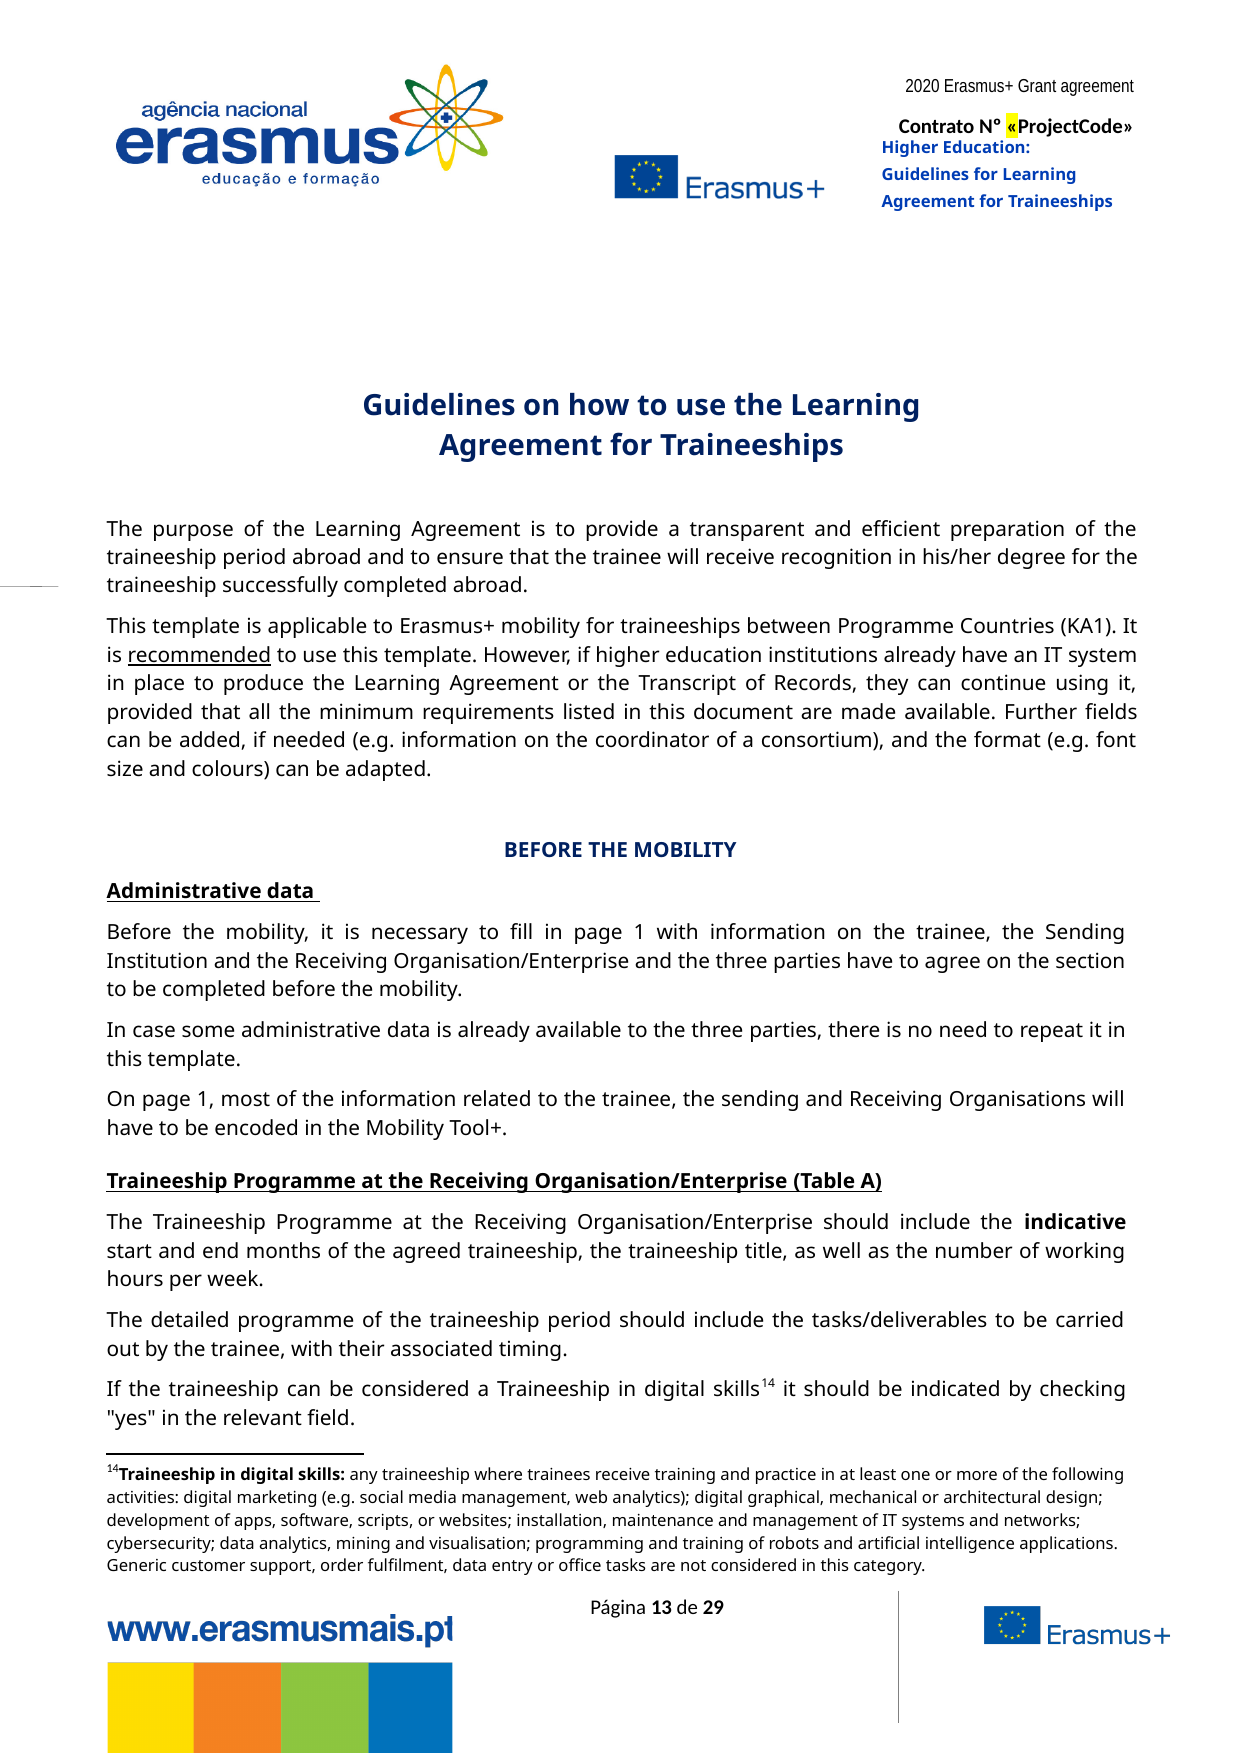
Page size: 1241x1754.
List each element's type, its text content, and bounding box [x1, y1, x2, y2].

text Traineeship Programme at the Receiving Organisation/Enterprise (Table A) [106, 1166, 1126, 1195]
text Guidelines on how to use the Learning Agreement for Traineeships [281, 384, 1001, 464]
text In case some administrative data is already available to the three parties, there is no need to repeat it in this template. [106, 1015, 1127, 1072]
text BEFORE THE MOBILITY [47, 836, 1193, 864]
text The detailed programme of the traineeship period should include the tasks/deliverables to be carried out by the trainee, with their associated timing. [106, 1305, 1126, 1362]
text On page 1, most of the information related to the trainee, the sending and Receiving Organisations will have to be encoded in the Mobility Tool+. [106, 1084, 1126, 1141]
picture [614, 155, 825, 199]
picture [79, 39, 563, 229]
text This template is applicable to Erasmus+ mobility for traineeships between Programme Countries (KA1). It is recommended to use this template. However, if higher education institutions already have an IT system in place to produce the Learning Agreement or the Transcript of Records, they can continue using it, provided that all the minimum requirements listed in this document are made available. Further fields can be added, if needed (e.g. information on the coordinator of a consortium), and the format (e.g. font size and colours) can be adapted. [106, 611, 1139, 782]
picture [973, 1595, 1181, 1655]
text The purpose of the Learning Agreement is to provide a transparent and efficient preparation of the traineeship period abroad and to ensure that the trainee will receive recognition in his/her degree for the traineeship successfully completed abroad. [106, 514, 1139, 599]
text Before the mobility, it is necessary to fill in page 1 with information on the trainee, the Sending Institution and the Receiving Organisation/Enterprise and the three parties have to agree on the section to be completed before the mobility. [106, 917, 1126, 1003]
text The Traineeship Programme at the Receiving Organisation/Enterprise should include the indicative start and end months of the agreed traineeship, the traineeship title, as well as the number of working hours per week. [106, 1207, 1126, 1293]
picture [106, 1614, 452, 1752]
text Administrative data [106, 876, 1126, 905]
text If the traineeship can be considered a Traineeship in digital skills it should be indicated by checking "yes" in the relevant field. [106, 1374, 1126, 1431]
